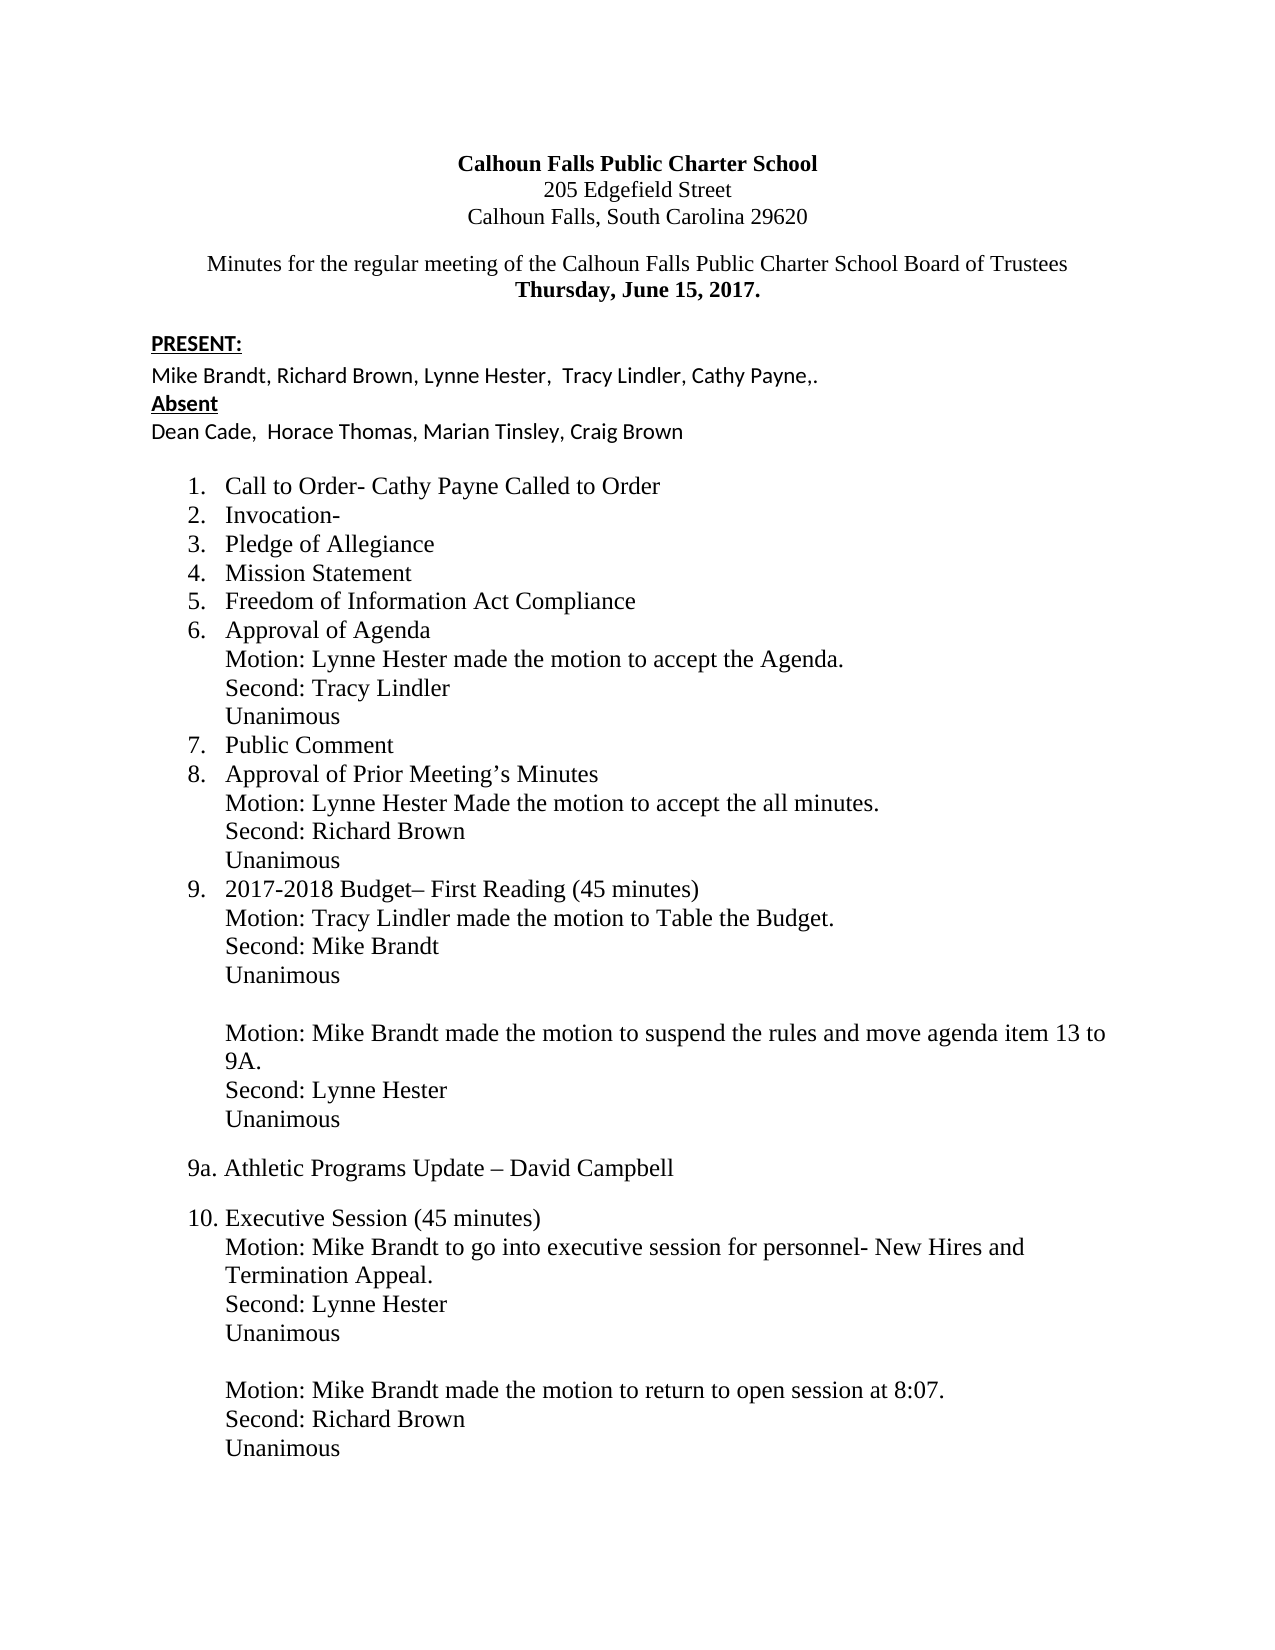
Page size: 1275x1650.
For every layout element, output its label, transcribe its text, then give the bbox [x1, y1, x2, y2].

list Mission Statement [187, 558, 1125, 586]
list Unanimous [225, 1318, 1125, 1347]
list Approval of Agenda [187, 615, 1125, 644]
text Minutes for the regular meeting of the Calhoun Falls Public Charter School Board of Trustees [150, 250, 1125, 276]
list Second: Lynne Hester [225, 1075, 1125, 1104]
list Second: Tracy Lindler [225, 673, 1125, 701]
list Unanimous [225, 701, 1125, 730]
text PRESENT: [151, 329, 1125, 357]
list Pledge of Allegiance [187, 529, 1125, 558]
text Mike Brandt, Richard Brown, Lynne Hester, Tracy Lindler, Cathy Payne,. [151, 361, 1125, 389]
list Call to Order- Cathy Payne Called to Order [187, 471, 1125, 500]
list Motion: Mike Brandt to go into executive session for personnel- New Hires and Termination Appeal. [225, 1232, 1125, 1289]
text 205 Edgefield Street [150, 176, 1125, 203]
text Thursday, June 15, 2017. [150, 276, 1125, 303]
list Motion: Mike Brandt made the motion to return to open session at 8:07. [225, 1376, 1125, 1404]
list Second: Richard Brown [225, 1404, 1125, 1433]
list Second: Richard Brown [225, 816, 1125, 845]
text 9a. Athletic Programs Update – David Campbell [150, 1153, 1125, 1182]
list Second: Mike Brandt [225, 931, 1125, 960]
list Unanimous [225, 1104, 1125, 1133]
list Motion: Tracy Lindler made the motion to Table the Budget. [225, 903, 1125, 931]
list Unanimous [225, 1433, 1125, 1462]
list Unanimous [225, 845, 1125, 874]
list Motion: Lynne Hester Made the motion to accept the all minutes. [225, 788, 1125, 816]
list Executive Session (45 minutes) [187, 1203, 1125, 1232]
text Calhoun Falls Public Charter School [150, 150, 1125, 176]
text Absent [151, 389, 1125, 417]
list 2017-2018 Budget– First Reading (45 minutes) [187, 874, 1125, 903]
list Motion: Lynne Hester made the motion to accept the Agenda. [225, 644, 1125, 673]
list Approval of Prior Meeting’s Minutes [187, 759, 1125, 788]
list Freedom of Information Act Compliance [187, 586, 1125, 615]
list Public Comment [187, 730, 1125, 759]
text Dean Cade, Horace Thomas, Marian Tinsley, Craig Brown [151, 417, 1125, 445]
list Motion: Mike Brandt made the motion to suspend the rules and move agenda item 13 to 9A. [225, 1018, 1125, 1075]
list Invocation- [187, 500, 1125, 529]
list Unanimous [225, 960, 1125, 989]
list Second: Lynne Hester [225, 1289, 1125, 1318]
text Calhoun Falls, South Carolina 29620 [150, 203, 1125, 229]
